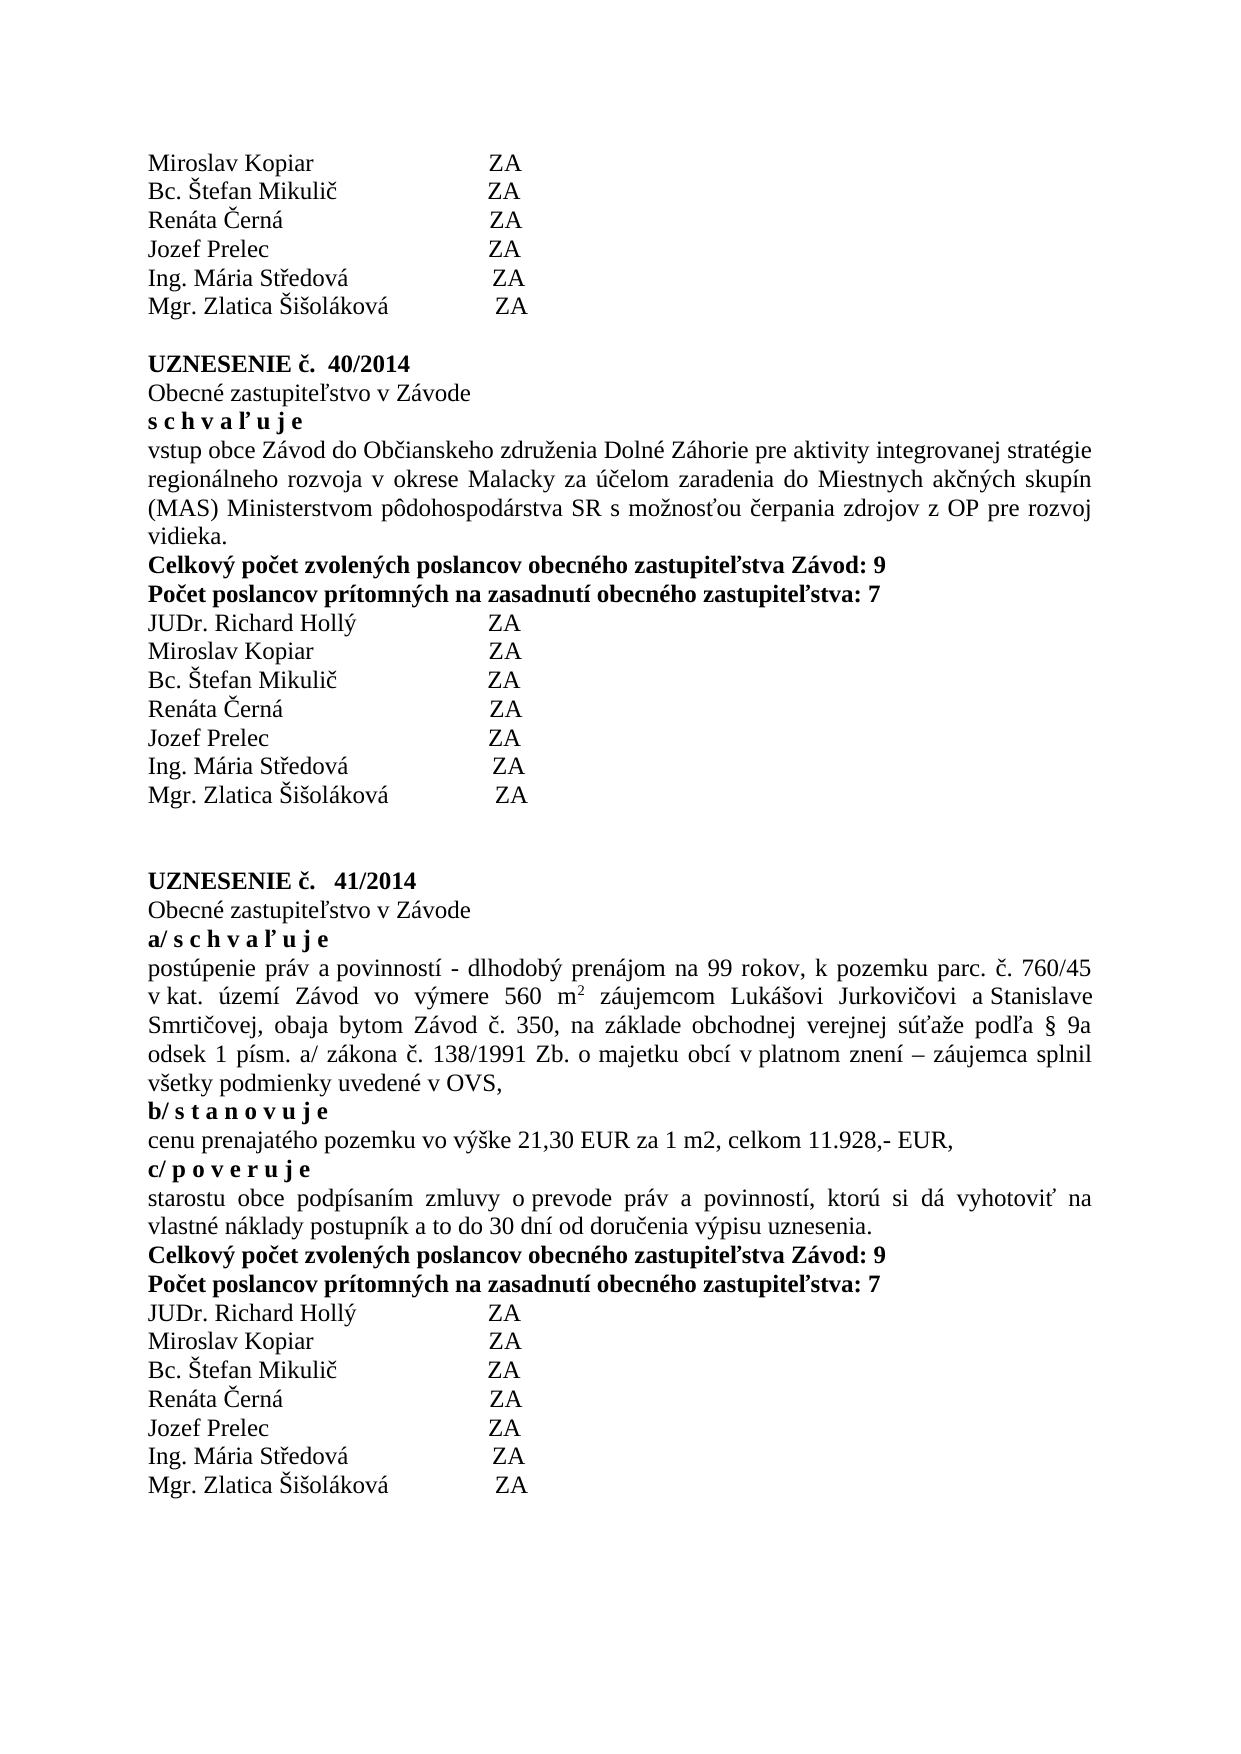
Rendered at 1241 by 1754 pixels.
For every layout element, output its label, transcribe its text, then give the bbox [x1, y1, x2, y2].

text Miroslav Kopiar ZA [148, 148, 1093, 176]
text Renáta Černá ZA [148, 1384, 1093, 1413]
text Miroslav Kopiar ZA [148, 636, 1093, 665]
text Jozef Prelec ZA [148, 234, 1093, 263]
text Obecné zastupiteľstvo v Závode [148, 895, 1093, 924]
text JUDr. Richard Hollý ZA [148, 608, 1093, 636]
text a/ s c h v a ľ u j e [148, 924, 1093, 953]
text vstup obce Závod do Občianskeho združenia Dolné Záhorie pre aktivity integrovanej stratégie regionálneho rozvoja v okrese Malacky za účelom zaradenia do Miestnych akčných skupín (MAS) Ministerstvom pôdohospodárstva SR s možnosťou čerpania zdrojov z OP pre rozvoj vidieka. [148, 435, 1093, 550]
text Mgr. Zlatica Šišoláková ZA [148, 780, 1093, 809]
text JUDr. Richard Hollý ZA [148, 1298, 1093, 1326]
text Ing. Mária Středová ZA [148, 263, 1093, 291]
text Bc. Štefan Mikulič ZA [148, 665, 1093, 694]
text Mgr. Zlatica Šišoláková ZA [148, 291, 1093, 320]
text Ing. Mária Středová ZA [148, 1441, 1093, 1470]
text UZNESENIE č. 40/2014 [148, 349, 1093, 378]
text Ing. Mária Středová ZA [148, 751, 1093, 780]
text cenu prenajatého pozemku vo výške 21,30 EUR za , celkom 11.928,- EUR, [148, 1125, 1093, 1154]
text postúpenie práv a povinností - dlhodobý prenájom na 99 rokov, k pozemku parc. č. 760/45 v kat. území Závod vo výmere 560 m2 záujemcom Lukášovi Jurkovičovi a Stanislave Smrtičovej, obaja bytom Závod č. 350, na základe obchodnej verejnej súťaže podľa § 9a odsek 1 písm. a/ zákona č. 138/1991 Zb. o majetku obcí v platnom znení – záujemca splnil všetky podmienky uvedené v OVS, [148, 953, 1093, 1096]
text Počet poslancov prítomných na zasadnutí obecného zastupiteľstva: 7 [148, 579, 1093, 608]
text Bc. Štefan Mikulič ZA [148, 176, 1093, 205]
text Renáta Černá ZA [148, 205, 1093, 234]
text Renáta Černá ZA [148, 694, 1093, 723]
text Celkový počet zvolených poslancov obecného zastupiteľstva Závod: 9 [148, 550, 1093, 579]
text Jozef Prelec ZA [148, 1413, 1093, 1441]
text Obecné zastupiteľstvo v Závode [148, 378, 1093, 406]
text starostu obce podpísaním zmluvy o prevode práv a povinností, ktorú si dá vyhotoviť na vlastné náklady postupník a to do 30 dní od doručenia výpisu uznesenia. [148, 1183, 1093, 1240]
text Celkový počet zvolených poslancov obecného zastupiteľstva Závod: 9 [148, 1240, 1093, 1269]
text Miroslav Kopiar ZA [148, 1326, 1093, 1355]
text Mgr. Zlatica Šišoláková ZA [148, 1470, 1093, 1499]
text b/ s t a n o v u j e [148, 1096, 1093, 1125]
text s c h v a ľ u j e [148, 406, 1093, 435]
text UZNESENIE č. 41/2014 [148, 866, 1093, 895]
text Jozef Prelec ZA [148, 723, 1093, 751]
text Počet poslancov prítomných na zasadnutí obecného zastupiteľstva: 7 [148, 1269, 1093, 1298]
text c/ p o v e r u j e [148, 1154, 1093, 1183]
text Bc. Štefan Mikulič ZA [148, 1355, 1093, 1384]
